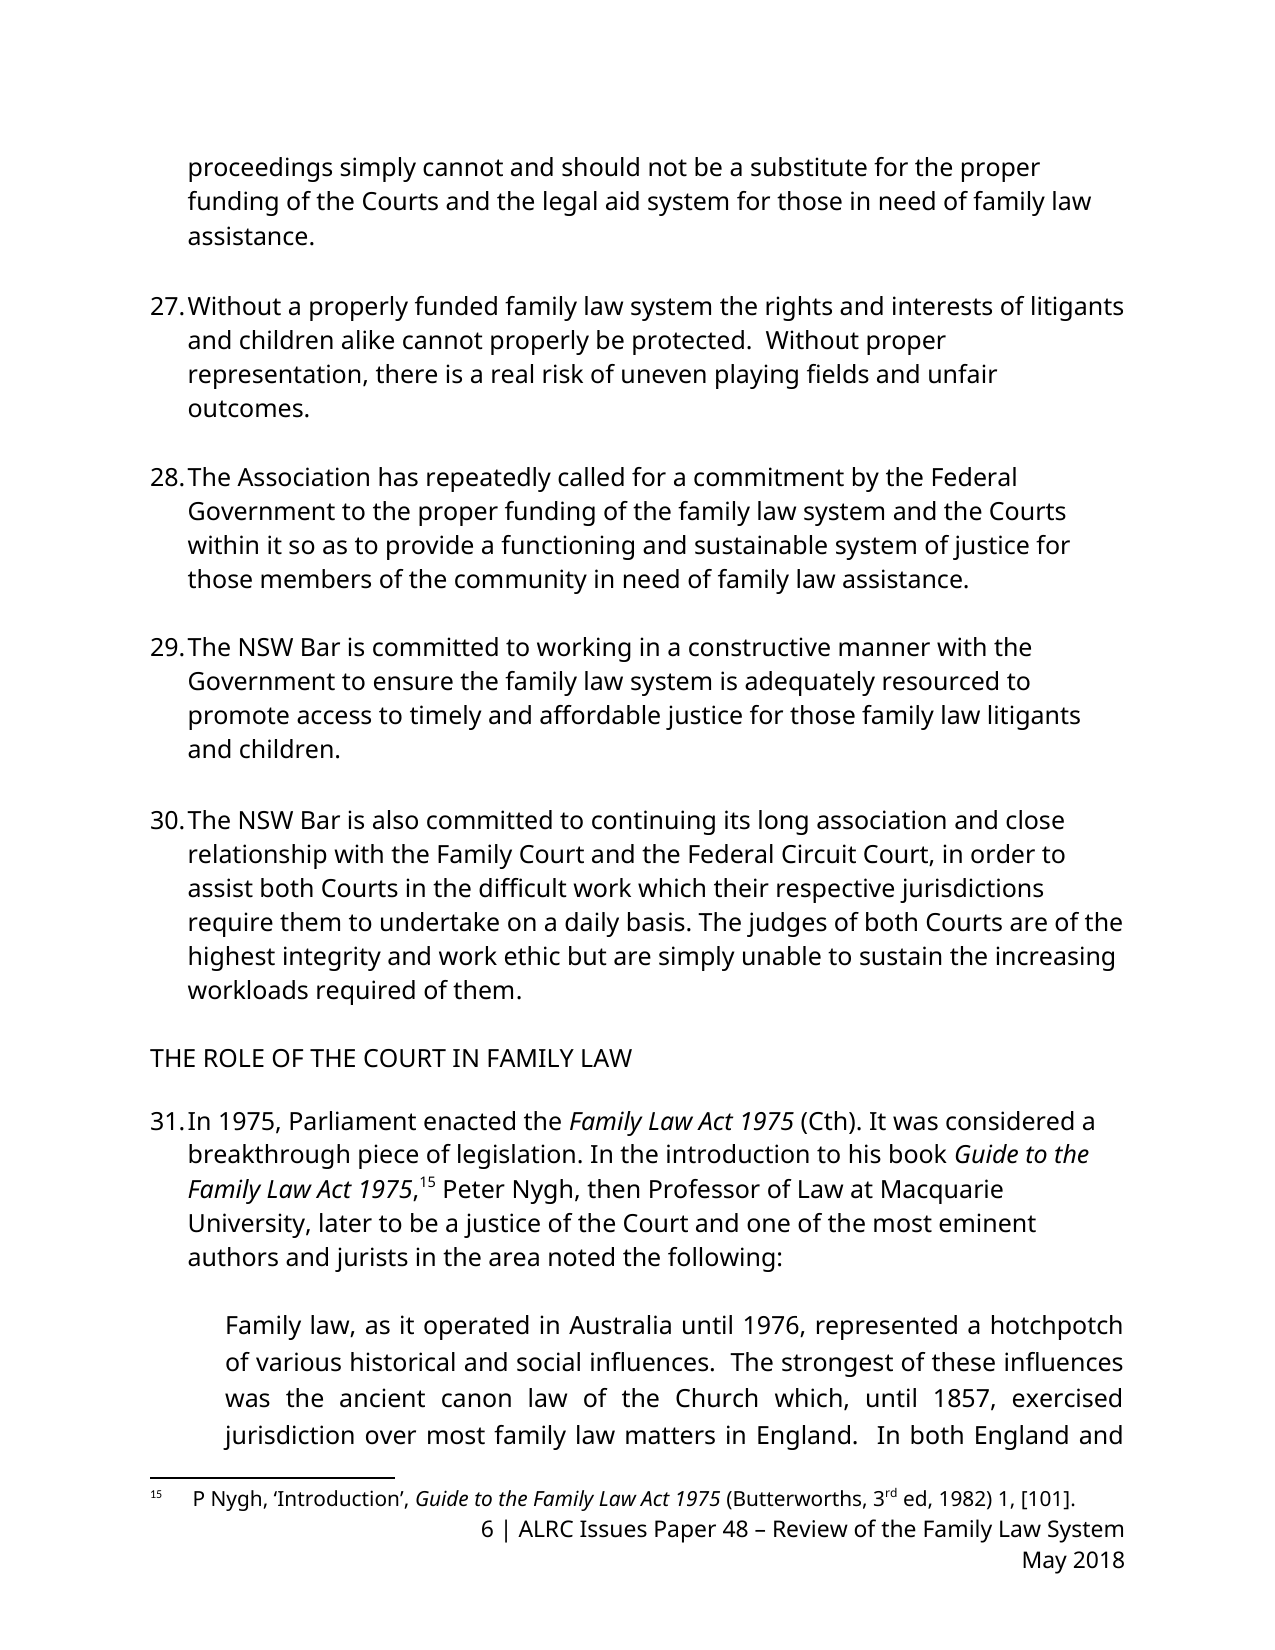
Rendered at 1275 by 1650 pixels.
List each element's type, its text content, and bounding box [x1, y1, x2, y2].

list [150, 150, 1125, 252]
list The NSW Bar is also committed to continuing its long association and close relationship with the Family Court and the Federal Circuit Court, in order to assist both Courts in the difficult work which their respective jurisdictions require them to undertake on a daily basis. The judges of both Courts are of the highest integrity and work ethic but are simply unable to sustain the increasing workloads required of them. [150, 803, 1125, 1007]
list In 1975, Parliament enacted the Family Law Act 1975 (Cth). It was considered a breakthrough piece of legislation. In the introduction to his book Guide to the Family Law Act 1975, Peter Nygh, then Professor of Law at Macquarie University, later to be a justice of the Court and one of the most eminent authors and jurists in the area noted the following: [150, 1103, 1125, 1273]
list Without a properly funded family law system the rights and interests of litigants and children alike cannot properly be protected. Without proper representation, there is a real risk of uneven playing fields and unfair outcomes. [150, 289, 1125, 425]
text THE ROLE OF THE COURT IN FAMILY LAW [150, 1041, 1125, 1075]
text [225, 1307, 1125, 1452]
list The NSW Bar is committed to working in a constructive manner with the Government to ensure the family law system is adequately resourced to promote access to timely and affordable justice for those family law litigants and children. [150, 629, 1125, 766]
list The Association has repeatedly called for a commitment by the Federal Government to the proper funding of the family law system and the Courts within it so as to provide a functioning and sustainable system of justice for those members of the community in need of family law assistance. [150, 459, 1125, 596]
